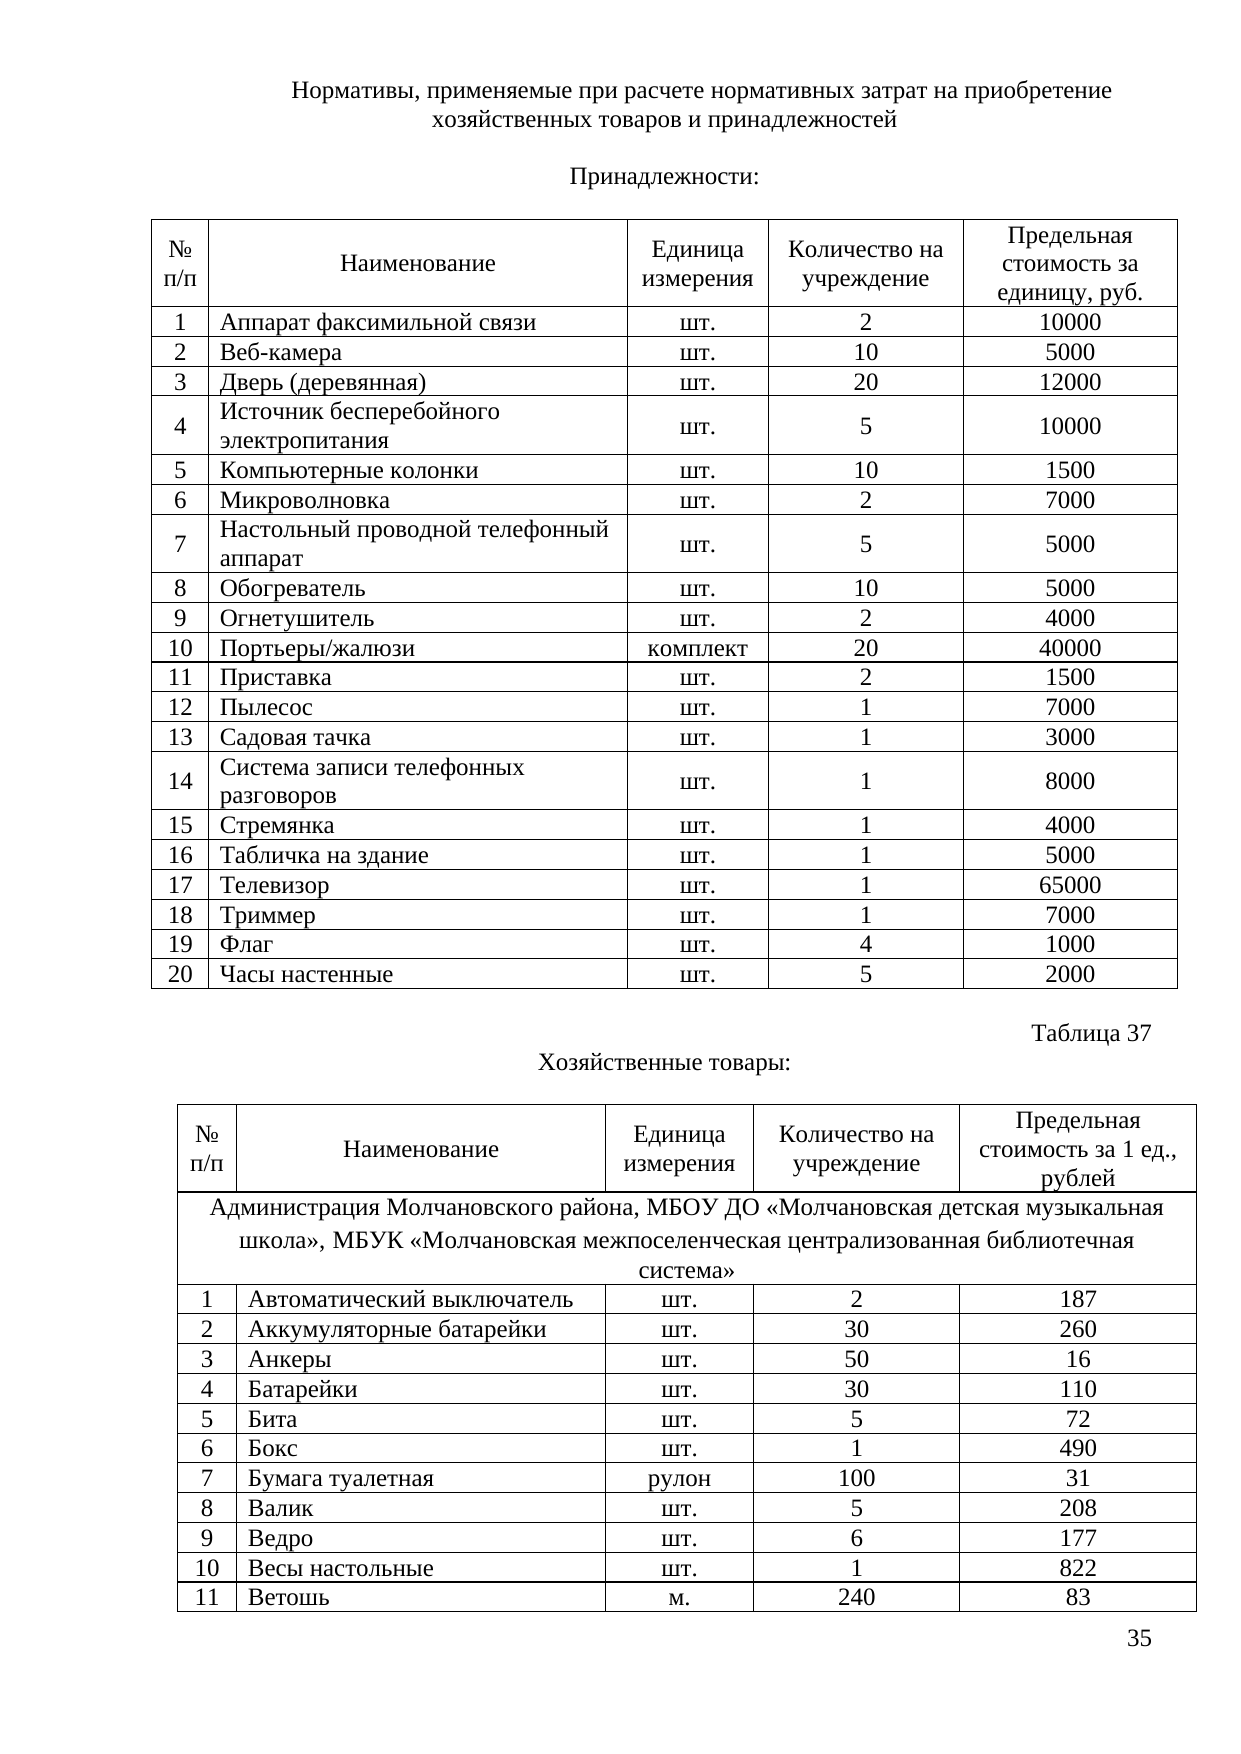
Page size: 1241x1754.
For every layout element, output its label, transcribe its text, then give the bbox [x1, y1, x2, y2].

table_cell 10 [152, 633, 208, 661]
table_cell 13 [152, 722, 208, 751]
table_cell шт. [628, 692, 768, 721]
table_cell 208 [960, 1493, 1196, 1522]
table_cell шт. [628, 515, 768, 572]
table_cell рулон [606, 1463, 753, 1492]
table_header Количество на учреждение [754, 1105, 959, 1191]
table_cell 4000 [964, 603, 1177, 632]
table_cell Табличка на здание [209, 840, 627, 869]
table_cell 14 [152, 752, 208, 809]
table_cell 12 [152, 692, 208, 721]
table_cell 15 [152, 810, 208, 839]
table_cell 4 [152, 396, 208, 454]
table_cell 50 [754, 1344, 959, 1373]
table_cell шт. [628, 485, 768, 513]
table_header Количество на учреждение [769, 220, 963, 306]
table_cell 1 [769, 900, 963, 928]
table_cell 20 [769, 367, 963, 395]
table_cell Анкеры [237, 1344, 605, 1373]
table_cell 3 [152, 367, 208, 395]
table_cell 18 [152, 900, 208, 928]
table_cell 5 [178, 1404, 236, 1432]
table_cell шт. [628, 367, 768, 395]
table_cell шт. [606, 1404, 753, 1432]
table_cell Весы настольные [237, 1553, 605, 1581]
table_cell шт. [606, 1553, 753, 1581]
table_cell шт. [628, 959, 768, 988]
table_cell Ведро [237, 1523, 605, 1552]
table_cell 7 [178, 1463, 236, 1492]
table_cell шт. [628, 900, 768, 928]
table_cell шт. [628, 840, 768, 869]
table_cell 7 [152, 515, 208, 572]
table_cell 3000 [964, 722, 1177, 751]
table_cell Флаг [209, 930, 627, 958]
table_cell шт. [628, 722, 768, 751]
table_cell шт. [628, 573, 768, 602]
table_cell 1 [754, 1553, 959, 1581]
table_cell Источник бесперебойного электропитания [209, 396, 627, 454]
table_cell 5 [769, 396, 963, 454]
table_cell 9 [178, 1523, 236, 1552]
table_cell шт. [606, 1285, 753, 1313]
table_cell шт. [628, 603, 768, 632]
table_cell м. [606, 1583, 753, 1611]
table_cell 187 [960, 1285, 1196, 1313]
table_cell 490 [960, 1434, 1196, 1462]
table_cell 5 [769, 515, 963, 572]
table_cell шт. [628, 396, 768, 454]
table_cell Батарейки [237, 1374, 605, 1403]
table_cell шт. [606, 1374, 753, 1403]
table_cell 2 [152, 337, 208, 366]
table_cell Триммер [209, 900, 627, 928]
table_cell Бокс [237, 1434, 605, 1462]
table_header Единица измерения [628, 220, 768, 306]
table_cell Приставка [209, 663, 627, 691]
table_cell Телевизор [209, 870, 627, 899]
table_cell 1500 [964, 663, 1177, 691]
table_cell 2 [769, 603, 963, 632]
table_cell Компьютерные колонки [209, 455, 627, 484]
table_cell 16 [960, 1344, 1196, 1373]
table_cell 16 [152, 840, 208, 869]
table_cell 822 [960, 1553, 1196, 1581]
table_header Предельная стоимость за 1 ед., рублей [960, 1105, 1196, 1191]
table_cell Бита [237, 1404, 605, 1432]
table_header Единица измерения [606, 1105, 753, 1191]
table_cell 5000 [964, 515, 1177, 572]
table_cell 2 [769, 307, 963, 336]
table_cell Обогреватель [209, 573, 627, 602]
table_cell шт. [606, 1314, 753, 1343]
table_cell шт. [628, 752, 768, 809]
table_cell Аппарат факсимильной связи [209, 307, 627, 336]
table_cell шт. [628, 810, 768, 839]
table_cell 20 [152, 959, 208, 988]
table_cell 10 [769, 337, 963, 366]
table_cell шт. [628, 307, 768, 336]
text Нормативы, применяемые при расчете нормативных затрат на приобретение хозяйственных товаров и принадлежностей [177, 75, 1152, 132]
table_cell 3 [178, 1344, 236, 1373]
table_cell Веб-камера [209, 337, 627, 366]
table_cell 30 [754, 1314, 959, 1343]
table_cell 1 [769, 870, 963, 899]
table_cell 177 [960, 1523, 1196, 1552]
table_cell 260 [960, 1314, 1196, 1343]
table_cell Аккумуляторные батарейки [237, 1314, 605, 1343]
table_cell 5000 [964, 840, 1177, 869]
table_cell 12000 [964, 367, 1177, 395]
table_cell 65000 [964, 870, 1177, 899]
table_cell 4 [769, 930, 963, 958]
table_cell 40000 [964, 633, 1177, 661]
text Хозяйственные товары: [177, 1047, 1152, 1075]
table_cell шт. [628, 455, 768, 484]
table_cell 1 [178, 1285, 236, 1313]
table_cell Бумага туалетная [237, 1463, 605, 1492]
table_cell 6 [152, 485, 208, 513]
table_cell шт. [628, 930, 768, 958]
table_cell Автоматический выключатель [237, 1285, 605, 1313]
table_cell 7000 [964, 692, 1177, 721]
table_cell 1000 [964, 930, 1177, 958]
table_cell Администрация Молчановского района, МБОУ ДО «Молчановская детская музыкальная школа», МБУК «Молчановская межпоселенческая централизованная библиотечная система» [178, 1193, 1196, 1283]
table_cell шт. [628, 663, 768, 691]
table_cell 5 [769, 959, 963, 988]
table_cell комплект [628, 633, 768, 661]
table_cell 1 [769, 810, 963, 839]
table_cell 19 [152, 930, 208, 958]
table_cell 4000 [964, 810, 1177, 839]
table_cell шт. [606, 1523, 753, 1552]
table_cell Настольный проводной телефонный аппарат [209, 515, 627, 572]
table_header № п/п [178, 1105, 236, 1191]
table_cell 2 [178, 1314, 236, 1343]
table_cell 1 [769, 752, 963, 809]
table_cell 10 [769, 573, 963, 602]
table_header Предельная стоимость за единицу, руб. [964, 220, 1177, 306]
table_cell 10000 [964, 307, 1177, 336]
table_cell Часы настенные [209, 959, 627, 988]
table_cell Валик [237, 1493, 605, 1522]
table_cell Микроволновка [209, 485, 627, 513]
table_cell 110 [960, 1374, 1196, 1403]
table_cell 30 [754, 1374, 959, 1403]
table_cell Огнетушитель [209, 603, 627, 632]
table_cell 5000 [964, 337, 1177, 366]
table_cell 72 [960, 1404, 1196, 1432]
table_cell Садовая тачка [209, 722, 627, 751]
table_cell 20 [769, 633, 963, 661]
table_cell 11 [152, 663, 208, 691]
table_cell 1 [152, 307, 208, 336]
table_cell шт. [628, 870, 768, 899]
table_cell 10000 [964, 396, 1177, 454]
table_cell 7000 [964, 900, 1177, 928]
table_cell Портьеры/жалюзи [209, 633, 627, 661]
table_cell 83 [960, 1583, 1196, 1611]
table_header № п/п [152, 220, 208, 306]
table_cell 5 [152, 455, 208, 484]
table_cell 4 [178, 1374, 236, 1403]
table_cell 10 [178, 1553, 236, 1581]
table_cell 5 [754, 1493, 959, 1522]
table_cell 1 [769, 840, 963, 869]
table_cell 17 [152, 870, 208, 899]
table_cell 8000 [964, 752, 1177, 809]
table_cell Пылесос [209, 692, 627, 721]
text Таблица 37 [177, 1018, 1152, 1047]
table_cell 5 [754, 1404, 959, 1432]
table_cell 2 [769, 663, 963, 691]
table_cell 1 [754, 1434, 959, 1462]
table_cell 8 [152, 573, 208, 602]
table_cell 11 [178, 1583, 236, 1611]
table_cell 2 [754, 1285, 959, 1313]
table_cell 8 [178, 1493, 236, 1522]
table_cell шт. [606, 1434, 753, 1462]
table_cell 9 [152, 603, 208, 632]
table_cell 6 [754, 1523, 959, 1552]
table_cell 1 [769, 692, 963, 721]
table_cell 10 [769, 455, 963, 484]
text Принадлежности: [177, 161, 1152, 190]
table_cell шт. [606, 1493, 753, 1522]
table_cell 1500 [964, 455, 1177, 484]
table_cell Стремянка [209, 810, 627, 839]
table_cell 6 [178, 1434, 236, 1462]
table_cell Дверь (деревянная) [209, 367, 627, 395]
table_cell 31 [960, 1463, 1196, 1492]
table_cell 240 [754, 1583, 959, 1611]
table_cell 1 [769, 722, 963, 751]
table_header Наименование [237, 1105, 605, 1191]
table_cell шт. [606, 1344, 753, 1373]
table_cell Ветошь [237, 1583, 605, 1611]
table_cell 7000 [964, 485, 1177, 513]
table_header Наименование [209, 220, 627, 306]
table_cell 5000 [964, 573, 1177, 602]
table_cell 2000 [964, 959, 1177, 988]
table_cell 2 [769, 485, 963, 513]
table_cell Система записи телефонных разговоров [209, 752, 627, 809]
table_cell шт. [628, 337, 768, 366]
table_cell 100 [754, 1463, 959, 1492]
